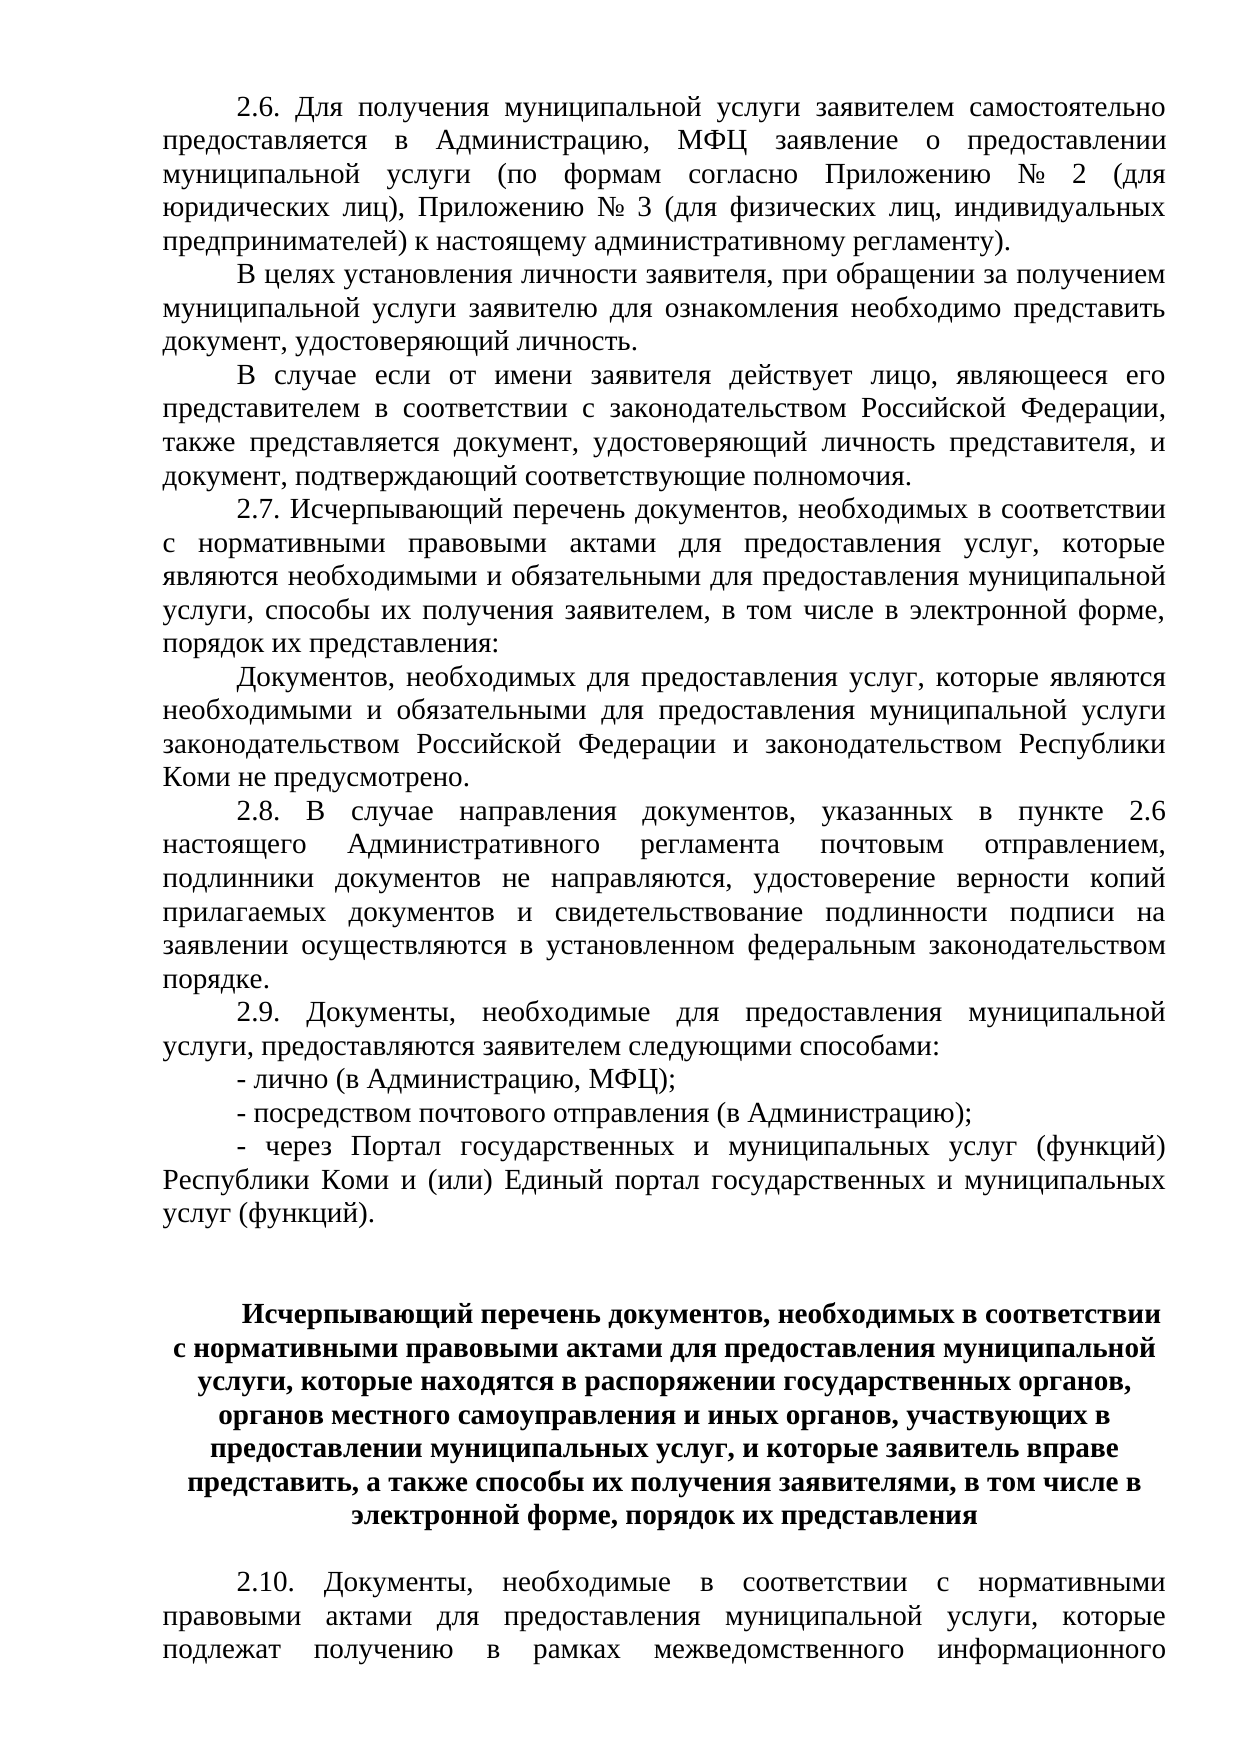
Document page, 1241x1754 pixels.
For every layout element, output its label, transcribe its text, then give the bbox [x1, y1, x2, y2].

text 2.6. Для получения муниципальной услуги заявителем самостоятельно предоставляется в , МФЦ заявление о предоставлении муниципальной услуги (по формам согласно Приложению № 2 (для юридических лиц), Приложению № 3 (для физических лиц, индивидуальных предпринимателей) к настоящему административному регламенту). [162, 89, 1167, 256]
text В целях установления личности заявителя, при обращении за получением муниципальной услуги заявителю для ознакомления необходимо представить документ, удостоверяющий личность. [162, 256, 1167, 357]
text - лично (в , МФЦ); [162, 1061, 1167, 1095]
text - посредством почтового отправления (в ); [162, 1095, 1167, 1128]
text 2.7. Исчерпывающий перечень документов, необходимых в соответствии с нормативными правовыми актами для предоставления услуг, которые являются необходимыми и обязательными для предоставления муниципальной услуги, способы их получения заявителем, в том числе в электронной форме, порядок их представления: [162, 491, 1167, 659]
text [162, 1564, 1167, 1665]
text 2.9. Документы, необходимые для предоставления муниципальной услуги, предоставляются заявителем следующими способами: [162, 994, 1167, 1061]
text Исчерпывающий перечень документов, необходимых в соответствии с нормативными правовыми актами для предоставления муниципальной услуги, которые находятся в распоряжении государственных органов, органов местного самоуправления и иных органов, участвующих в предоставлении муниципальных услуг, и которые заявитель вправе представить, а также способы их получения заявителями, в том числе в электронной форме, порядок их представления [162, 1296, 1167, 1531]
text - через Портал государственных и муниципальных услуг (функций) Республики Коми и (или) Единый портал государственных и муниципальных услуг (функций). [162, 1128, 1167, 1229]
text В случае если от имени заявителя действует лицо, являющееся его представителем в соответствии с законодательством Российской Федерации, также представляется документ, удостоверяющий личность представителя, и документ, подтверждающий соответствующие полномочия. [162, 357, 1167, 491]
text Документов, необходимых для предоставления услуг, которые являются необходимыми и обязательными для предоставления муниципальной услуги законодательством Российской Федерации и законодательством Республики Коми не предусмотрено. [162, 659, 1167, 793]
text 2.8. В случае направления документов, указанных в пункте 2.6 настоящего Административного регламента почтовым отправлением, подлинники документов не направляются, удостоверение верности копий прилагаемых документов и свидетельствование подлинности подписи на заявлении осуществляются в установленном федеральным законодательством порядке. [162, 793, 1167, 994]
